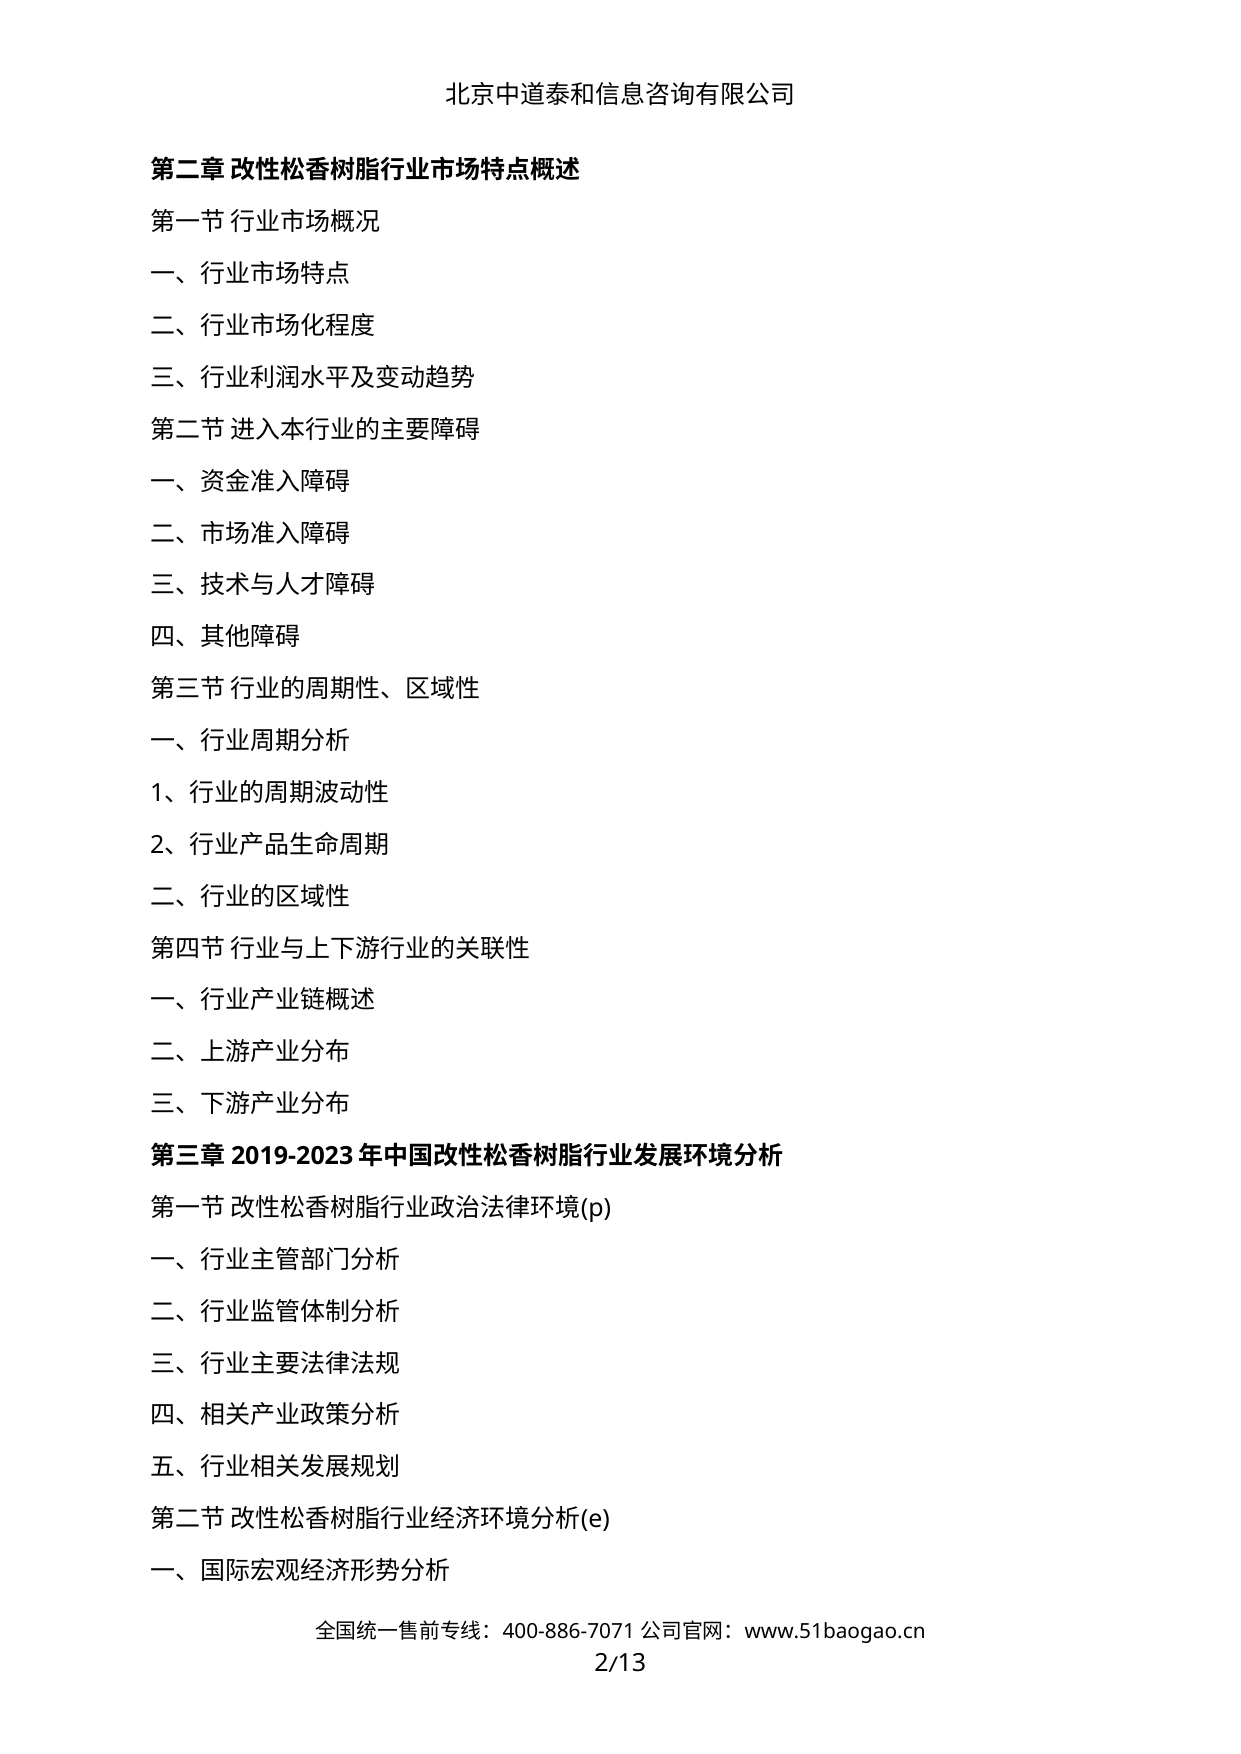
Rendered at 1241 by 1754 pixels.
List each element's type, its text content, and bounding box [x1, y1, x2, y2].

text 四、其他障碍 [150, 617, 1090, 653]
text 一、资金准入障碍 [150, 461, 1090, 497]
text 二、上游产业分布 [150, 1032, 1090, 1068]
text 二、行业监管体制分析 [150, 1291, 1090, 1327]
text 四、相关产业政策分析 [150, 1395, 1090, 1431]
text 二、行业市场化程度 [150, 306, 1090, 342]
text 2、行业产品生命周期 [150, 824, 1090, 861]
text 1、行业的周期波动性 [150, 772, 1090, 809]
text 第三章 2019-2023年中国改性松香树脂行业发展环境分析 [150, 1136, 1090, 1172]
text 一、行业产业链概述 [150, 980, 1090, 1016]
text 三、技术与人才障碍 [150, 565, 1090, 601]
text 五、行业相关发展规划 [150, 1447, 1090, 1483]
text 三、行业利润水平及变动趋势 [150, 357, 1090, 394]
text 一、行业主管部门分析 [150, 1239, 1090, 1276]
text 二、市场准入障碍 [150, 513, 1090, 549]
text 一、国际宏观经济形势分析 [150, 1551, 1090, 1587]
text 第二节 改性松香树脂行业经济环境分析(e) [150, 1499, 1090, 1535]
text 第二节 进入本行业的主要障碍 [150, 409, 1090, 446]
text 一、行业周期分析 [150, 721, 1090, 757]
text 第二章 改性松香树脂行业市场特点概述 [150, 150, 1090, 186]
text 一、行业市场特点 [150, 254, 1090, 290]
text 三、下游产业分布 [150, 1084, 1090, 1120]
text 第一节 行业市场概况 [150, 202, 1090, 238]
text 第四节 行业与上下游行业的关联性 [150, 928, 1090, 964]
text 二、行业的区域性 [150, 876, 1090, 912]
text 三、行业主要法律法规 [150, 1343, 1090, 1379]
text 第三节 行业的周期性、区域性 [150, 669, 1090, 705]
text 第一节 改性松香树脂行业政治法律环境(p) [150, 1187, 1090, 1224]
